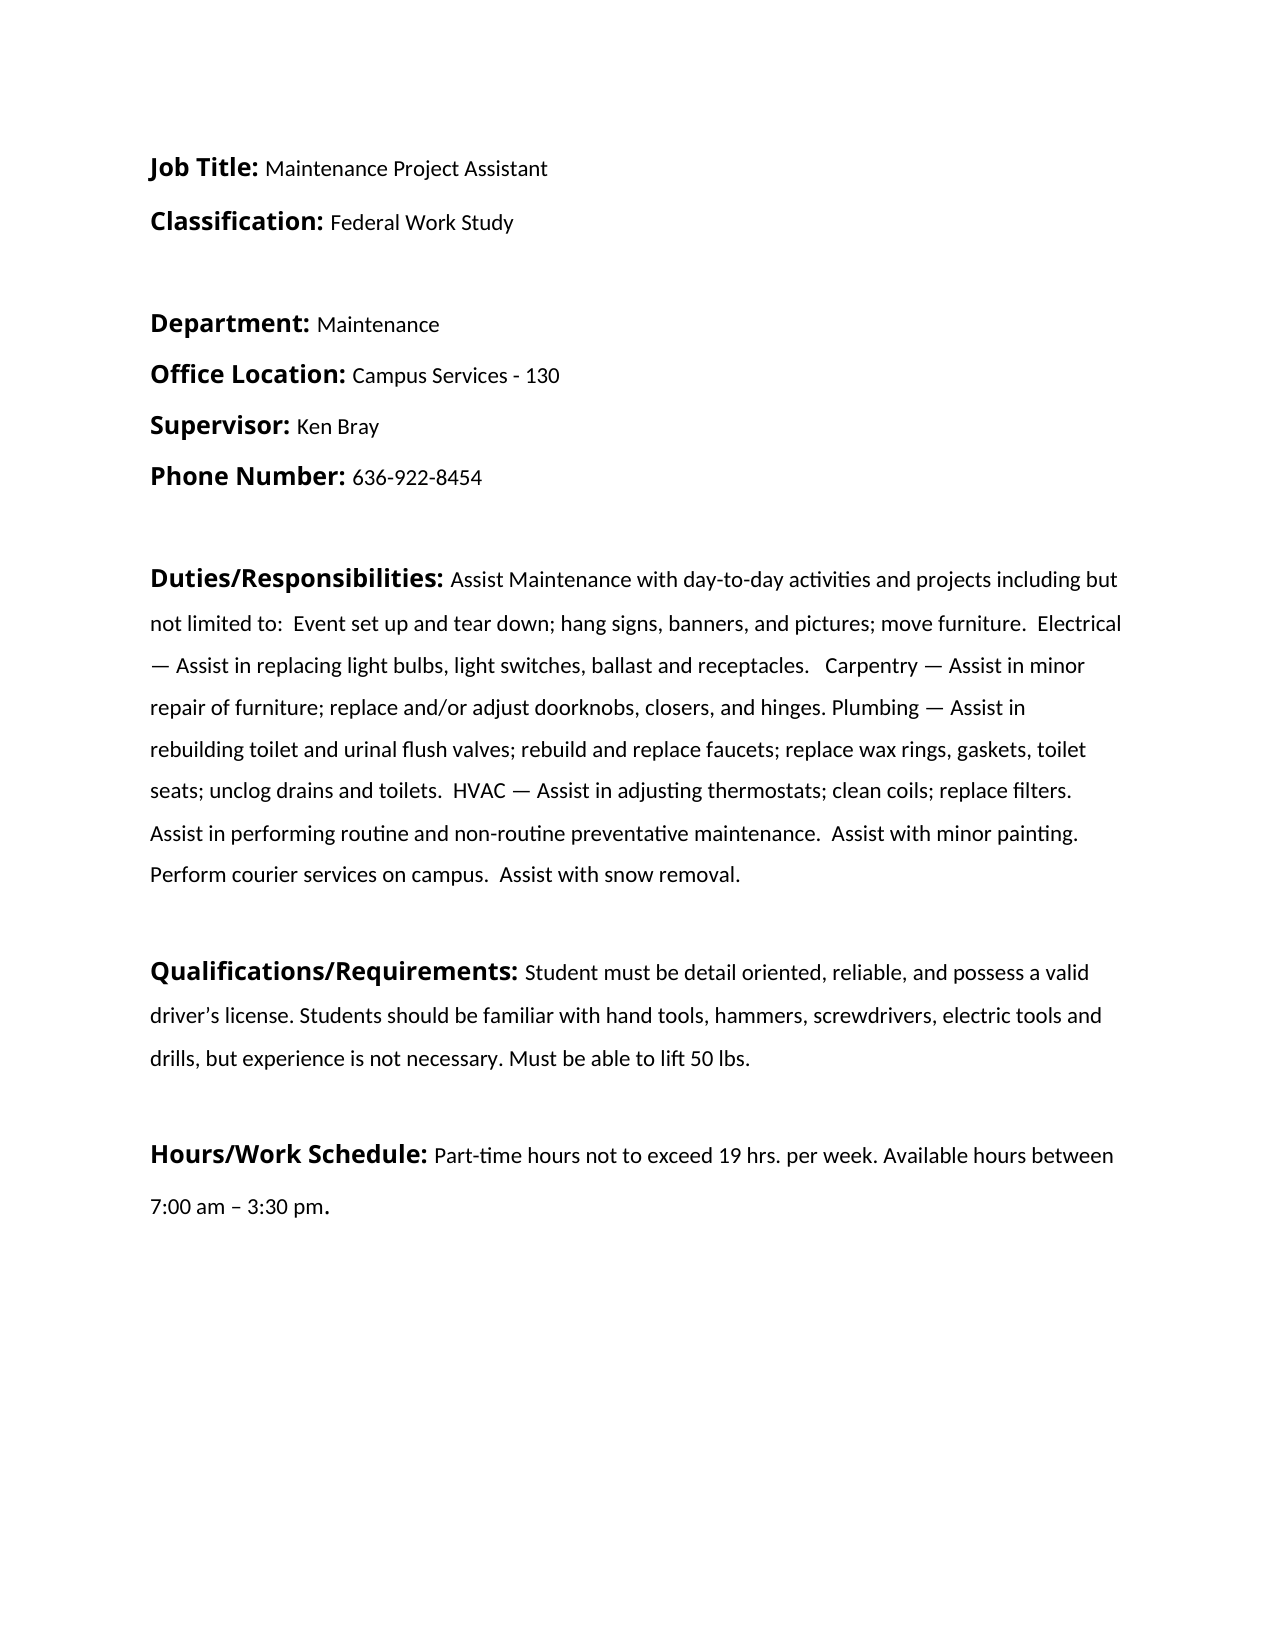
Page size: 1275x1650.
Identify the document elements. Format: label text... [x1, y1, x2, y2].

text Duties/Responsibilities: [150, 561, 1125, 889]
text Qualifications/Requirements: [150, 954, 1125, 1072]
text Department: [150, 306, 1125, 339]
text Office Location: [150, 357, 1125, 391]
text Job Title: [150, 150, 1125, 184]
text Phone Number: [150, 459, 1125, 493]
text Supervisor: [150, 408, 1125, 442]
text Classification: [150, 203, 1125, 237]
text Hours/Work Schedule: . [150, 1137, 1125, 1222]
